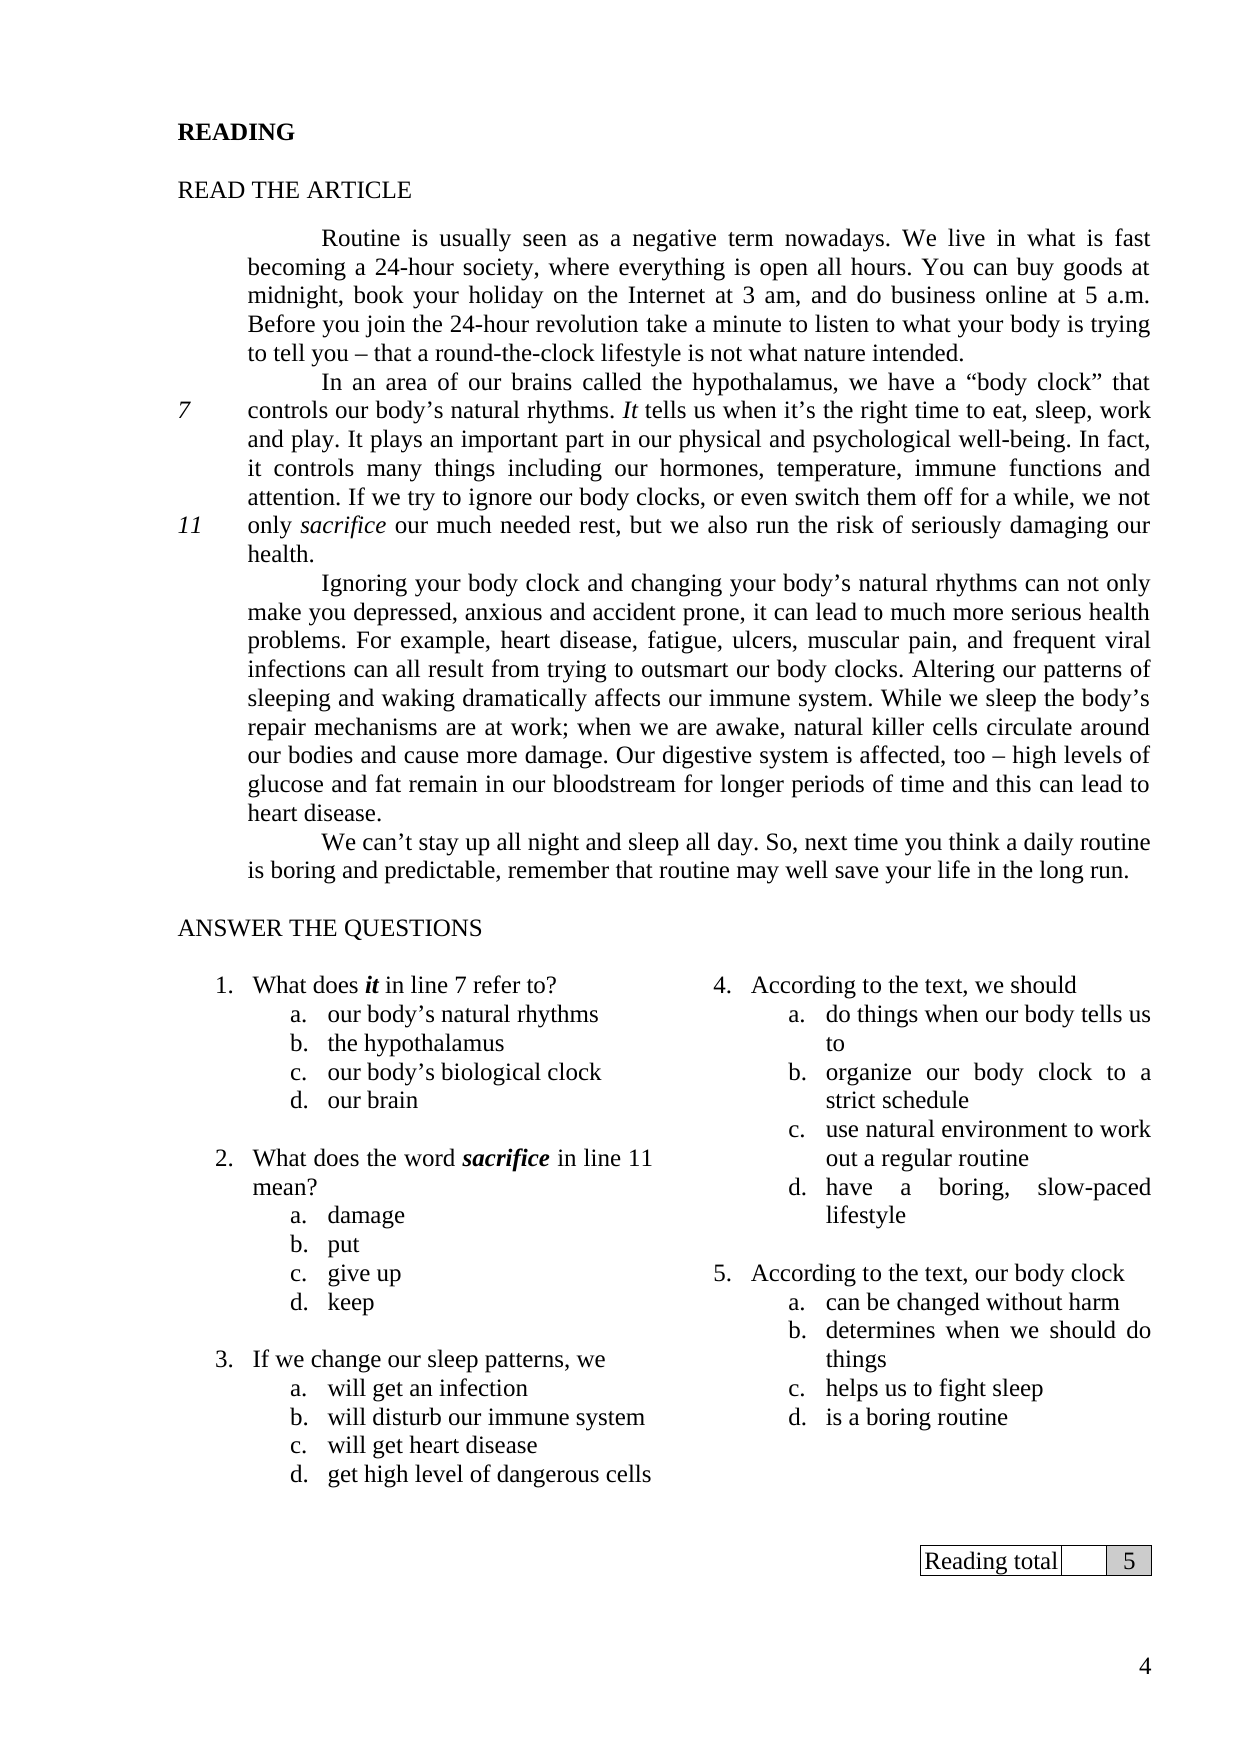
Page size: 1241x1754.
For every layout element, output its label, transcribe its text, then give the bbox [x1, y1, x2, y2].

text ANSWER THE QUESTIONS [177, 913, 1152, 942]
table_header 5 [1107, 1546, 1151, 1575]
table_header Routine is usually seen as a negative term nowadays. We live in what is fast becoming a 24-hour society, where everything is open all hours. You can buy goods at midnight, book your holiday on the Internet at 3 am, and do business online at 5 a.m. Before you join the 24-hour revolution take a minute to listen to what your body is trying to tell you – that a round-the-clock lifestyle is not what nature intended. In an area of our brains called the hypothalamus, we have a “body clock” that controls our body’s natural rhythms. It tells us when it’s the right time to eat, sleep, work and play. It plays an important part in our physical and psychological well-being. In fact, it controls many things including our hormones, temperature, immune functions and attention. If we try to ignore our body clocks, or even switch them off for a while, we not only sacrifice our much needed rest, but we also run the risk of seriously damaging our health. Ignoring your body clock and changing your body’s natural rhythms can not only make you depressed, anxious and accident prone, it can lead to much more serious health problems. For example, heart disease, fatigue, ulcers, muscular pain, and frequent viral infections can all result from trying to outsmart our body clocks. Altering our patterns of sleeping and waking dramatically affects our immune system. While we sleep the body’s repair mechanisms are at work; when we are awake, natural killer cells circulate around our bodies and cause more damage. Our digestive system is affected, too – high levels of glucose and fat remain in our bloodstream for longer periods of time and this can lead to heart disease. We can’t stay up all night and sleep all day. So, next time you think a daily routine is boring and predictable, remember that routine may well save your life in the long run. [236, 223, 1163, 913]
table_header 7 11 [166, 223, 236, 913]
table_header According to the text, we should do things when our body tells us to organize our body clock to a strict schedule use natural environment to work out a regular routine have a boring, slow-paced lifestyle According to the text, our body clock can be changed without harm determines when we should do things helps us to fight sleep is a boring routine [664, 970, 1163, 1517]
text READ THE ARTICLE [177, 175, 1152, 204]
table_header What does it in line 7 refer to? our body’s natural rhythms the hypothalamus our body’s biological clock our brain What does the word sacrifice in line 11 mean? damage put give up keep If we change our sleep patterns, we will get an infection will disturb our immune system will get heart disease get high level of dangerous cells [166, 970, 664, 1517]
text READING [177, 117, 1152, 146]
table_header [1062, 1546, 1106, 1575]
table_header Reading total [921, 1546, 1061, 1575]
